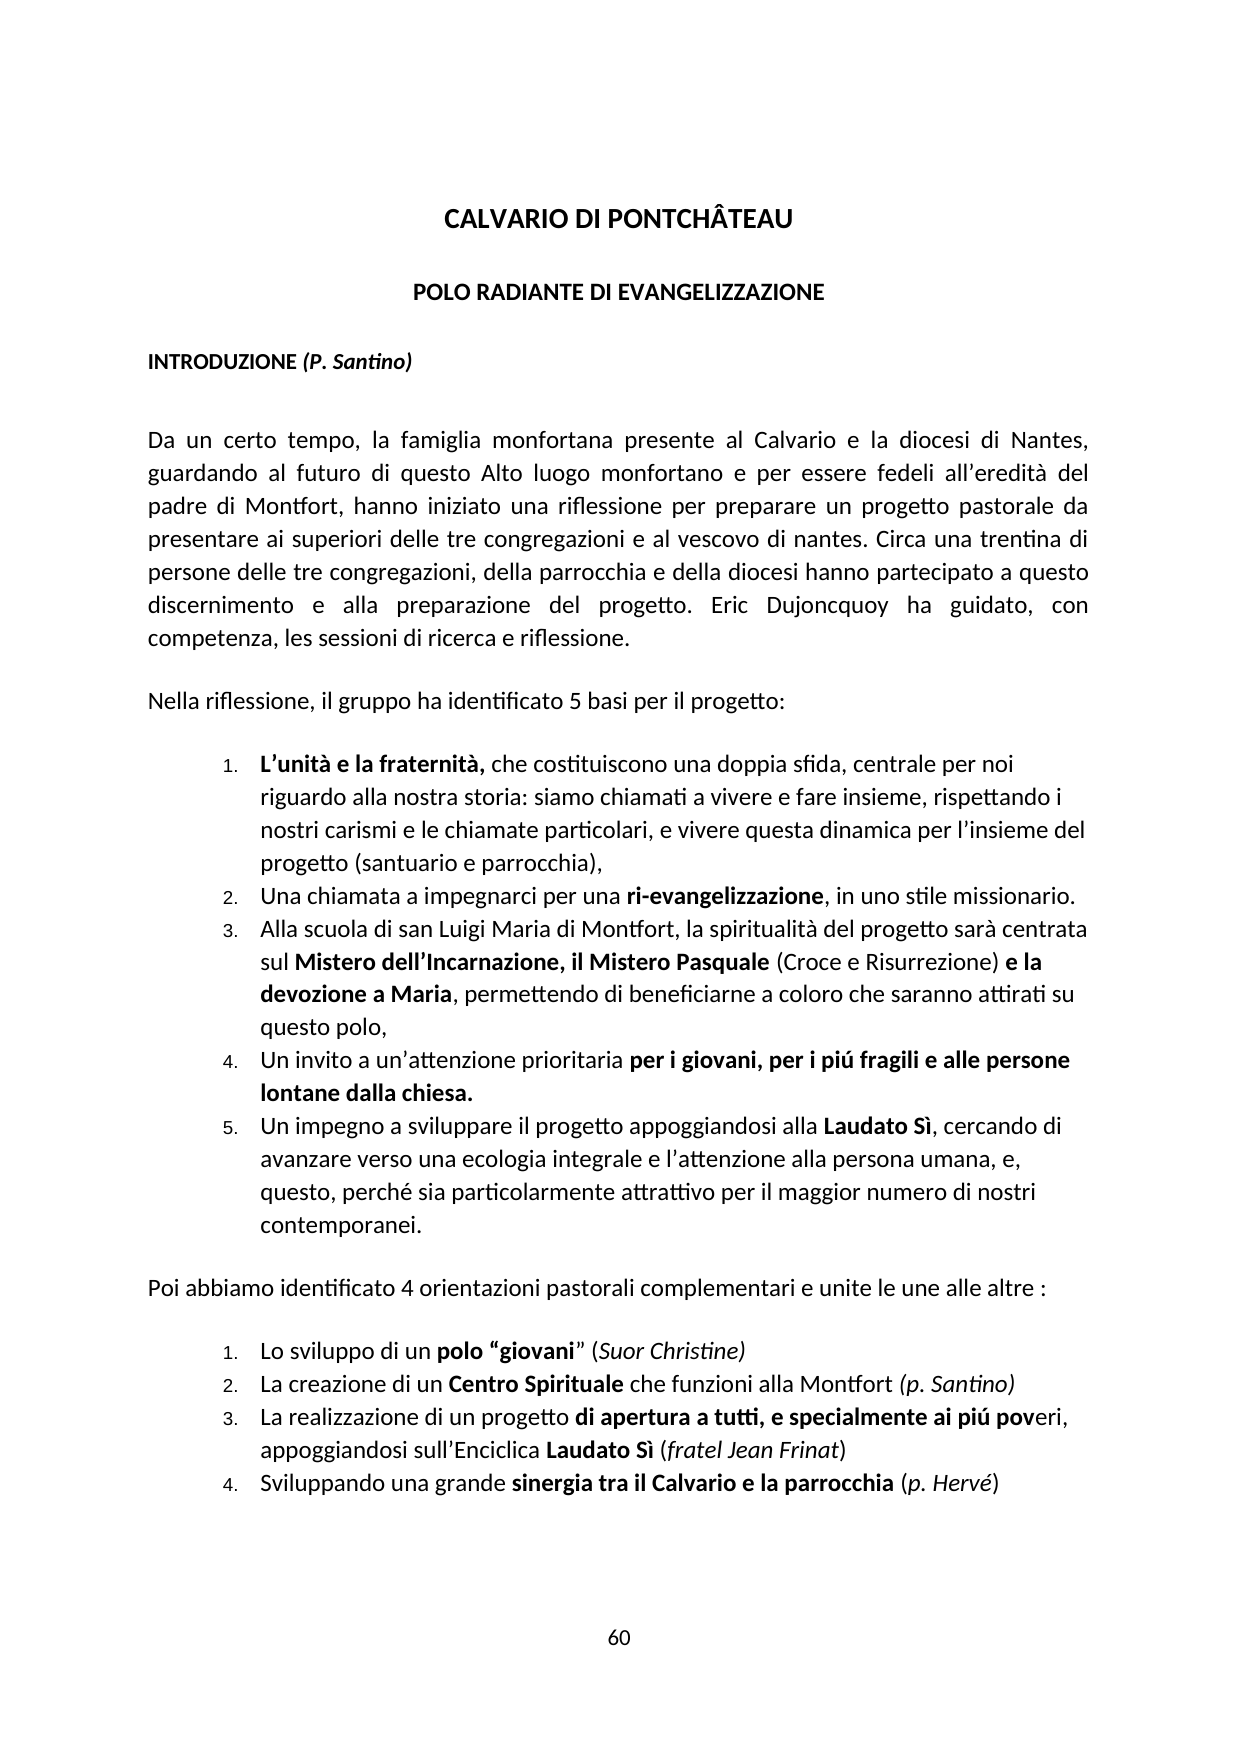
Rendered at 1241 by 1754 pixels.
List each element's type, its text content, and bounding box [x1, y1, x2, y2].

list Una chiamata a impegnarci per una ri-evangelizzazione, in uno stile missionario. [223, 880, 1090, 910]
list Un impegno a sviluppare il progetto appoggiandosi alla Laudato Sì, cercando di avanzare verso una ecologia integrale e l’attenzione alla persona umana, e, questo, perché sia particolarmente attrattivo per il maggior numero di nostri contemporanei. [223, 1110, 1090, 1239]
list Alla scuola di san Luigi Maria di Montfort, la spiritualità del progetto sarà centrata sul Mistero dell’Incarnazione, il Mistero Pasquale (Croce e Risurrezione) e la devozione a Maria, permettendo di beneficiarne a coloro che saranno attirati su questo polo, [223, 913, 1090, 1042]
subtitle POLO RADIANTE DI EVANGELIZZAZIONE [148, 276, 1090, 306]
list Sviluppando una grande sinergia tra il Calvario e la parrocchia (p. Hervé) [223, 1467, 1090, 1497]
list La creazione di un Centro Spirituale che funzioni alla Montfort (p. Santino) [223, 1368, 1090, 1399]
text Da un certo tempo, la famiglia monfortana presente al Calvario e la diocesi di Nantes, guardando al futuro di questo Alto luogo monfortano e per essere fedeli all’eredità del padre di Montfort, hanno iniziato una riflessione per preparare un progetto pastorale da presentare ai superiori delle tre congregazioni e al vescovo di nantes. Circa una trentina di persone delle tre congregazioni, della parrocchia e della diocesi hanno partecipato a questo discernimento e alla preparazione del progetto. Eric Dujoncquoy ha guidato, con competenza, les sessioni di ricerca e riflessione. [148, 424, 1090, 652]
list Lo sviluppo di un polo “giovani” (Suor Christine) [223, 1335, 1090, 1366]
subtitle CALVARIO DI PONTCHÂTEAU [148, 200, 1090, 236]
text Nella riflessione, il gruppo ha identificato 5 basi per il progetto: [148, 685, 1090, 716]
list L’unità e la fraternità, che costituiscono una doppia sfida, centrale per noi riguardo alla nostra storia: siamo chiamati a vivere e fare insieme, rispettando i nostri carismi e le chiamate particolari, e vivere questa dinamica per l’insieme del progetto (santuario e parrocchia), [223, 748, 1090, 877]
list Un invito a un’attenzione prioritaria per i giovani, per i piú fragili e alle persone lontane dalla chiesa. [223, 1044, 1090, 1108]
list La realizzazione di un progetto di apertura a tutti, e specialmente ai piú poveri, appoggiandosi sull’Enciclica Laudato Sì (fratel Jean Frinat) [223, 1401, 1090, 1464]
text INTRODUZIONE (P. Santino) [148, 347, 1090, 375]
text Poi abbiamo identificato 4 orientazioni pastorali complementari e unite le une alle altre : [148, 1272, 1090, 1303]
